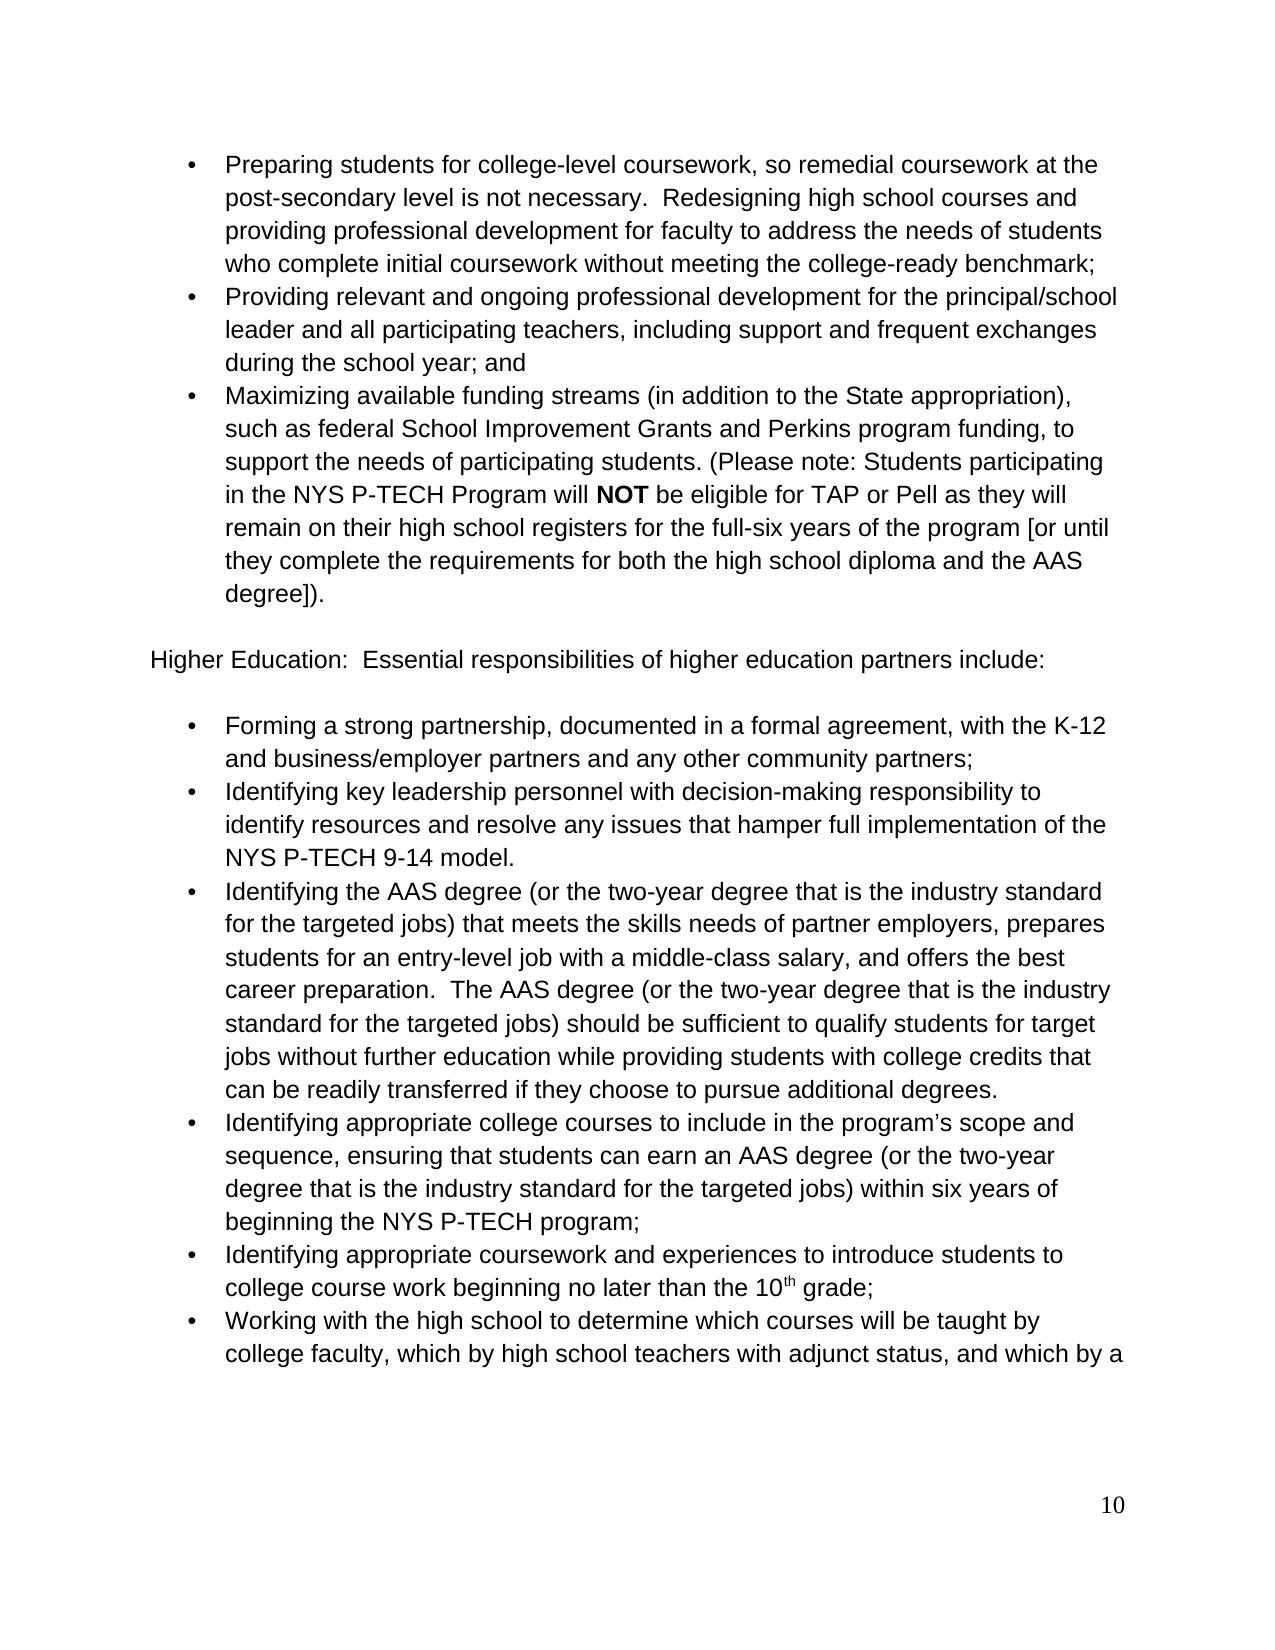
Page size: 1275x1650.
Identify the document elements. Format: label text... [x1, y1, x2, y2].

list Identifying the AAS degree (or the two-year degree that is the industry standard for the targeted jobs) that meets the skills needs of partner employers, prepares students for an entry-level job with a middle-class salary, and offers the best career preparation. The AAS degree (or the two-year degree that is the industry standard for the targeted jobs) should be sufficient to qualify students for target jobs without further education while providing students with college credits that can be readily transferred if they choose to pursue additional degrees. [187, 876, 1125, 1103]
list Maximizing available funding streams (in addition to the State appropriation), such as federal School Improvement Grants and Perkins program funding, to support the needs of participating students. (Please note: Students participating in the NYS P-TECH Program will NOT be eligible for TAP or Pell as they will remain on their high school registers for the full-six years of the program [or until they complete the requirements for both the high school diploma and the AAS degree]). [187, 381, 1125, 608]
list Identifying appropriate coursework and experiences to introduce students to college course work beginning no later than the 10th grade; [187, 1240, 1125, 1301]
list Preparing students for college-level coursework, so remedial coursework at the post-secondary level is not necessary. Redesigning high school courses and providing professional development for faculty to address the needs of students who complete initial coursework without meeting the college-ready benchmark; [187, 150, 1125, 278]
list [187, 1306, 1125, 1367]
list Providing relevant and ongoing professional development for the principal/school leader and all participating teachers, including support and frequent exchanges during the school year; and [187, 282, 1125, 377]
list Identifying appropriate college courses to include in the program’s scope and sequence, ensuring that students can earn an AAS degree (or the two-year degree that is the industry standard for the targeted jobs) within six years of beginning the NYS P-TECH program; [187, 1108, 1125, 1235]
text Higher Education: Essential responsibilities of higher education partners include: [150, 645, 1125, 674]
list Forming a strong partnership, documented in a formal agreement, with the K-12 and business/employer partners and any other community partners; [187, 711, 1125, 773]
list Identifying key leadership personnel with decision-making responsibility to identify resources and resolve any issues that hamper full implementation of the NYS P-TECH 9-14 model. [187, 777, 1125, 872]
